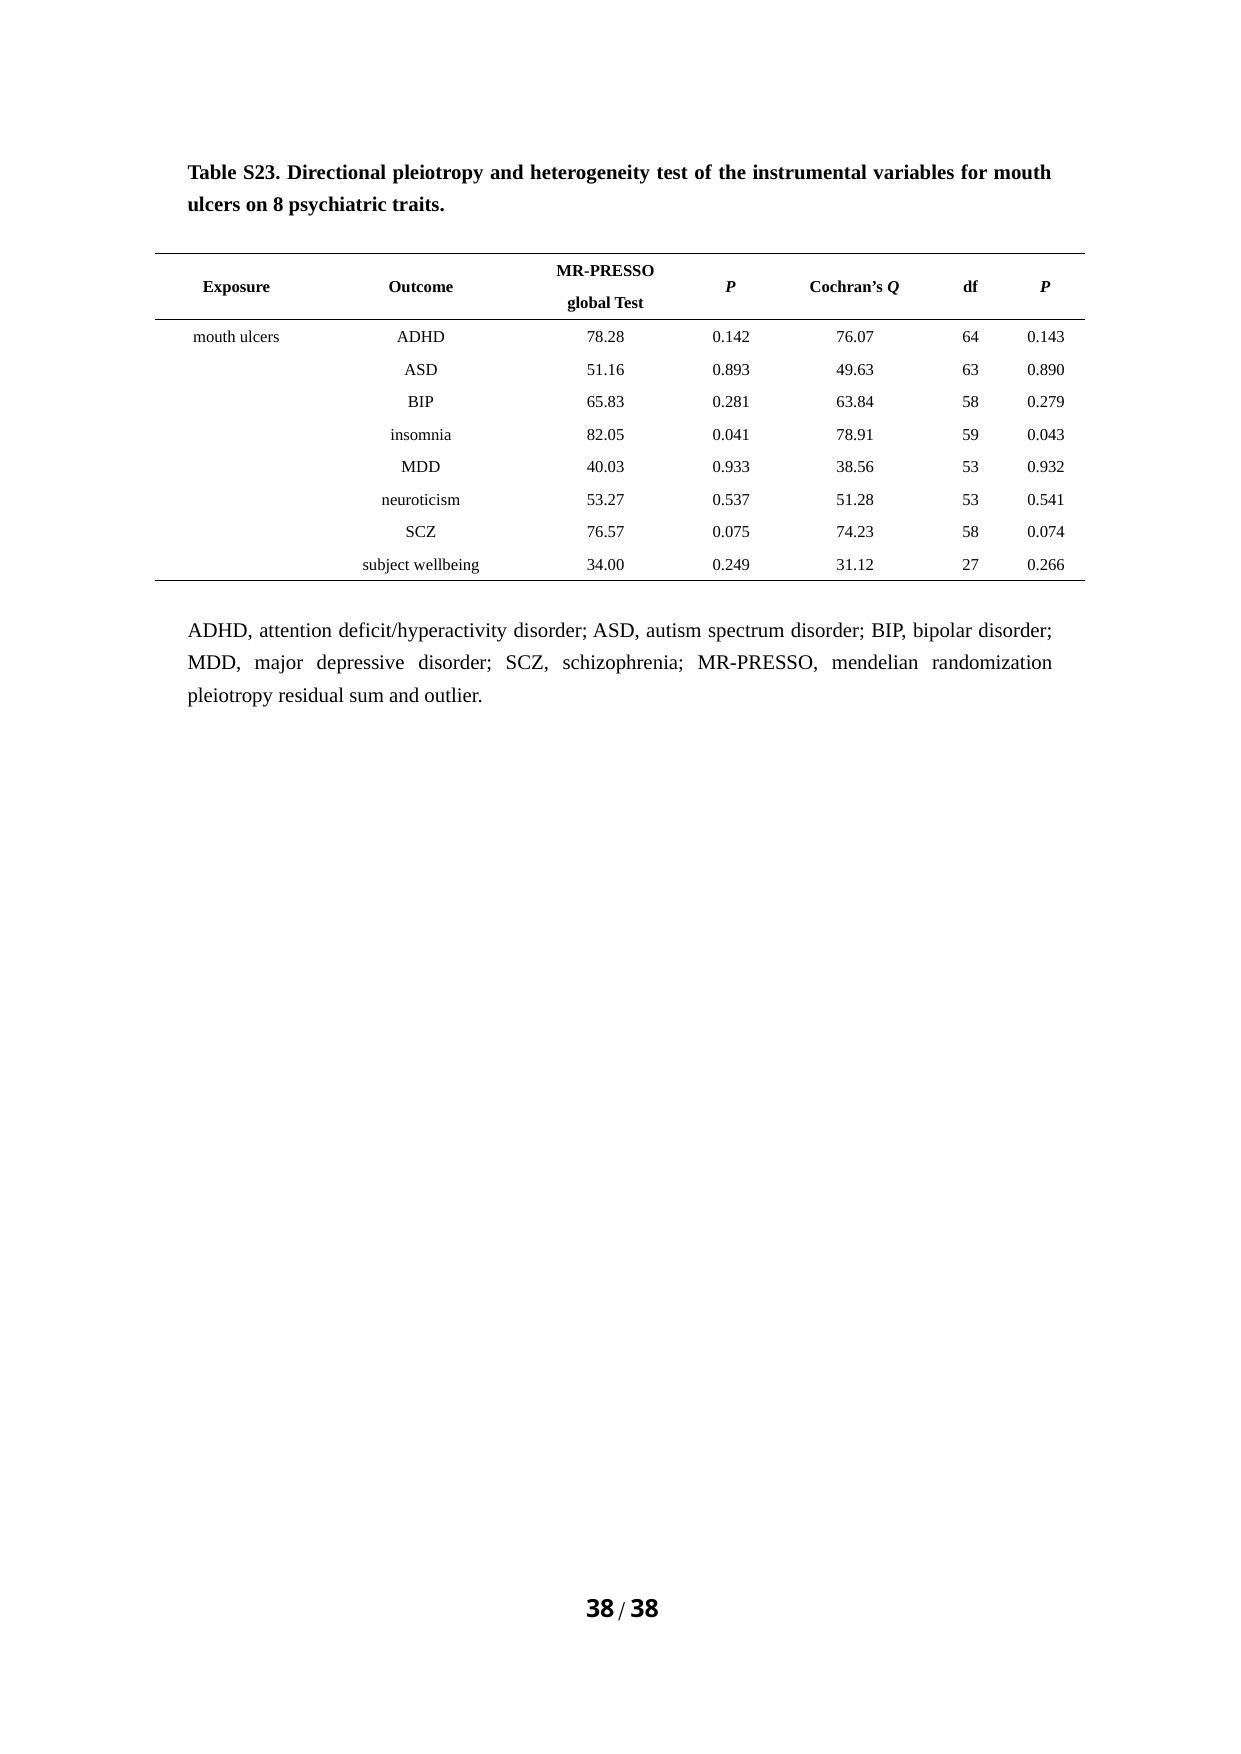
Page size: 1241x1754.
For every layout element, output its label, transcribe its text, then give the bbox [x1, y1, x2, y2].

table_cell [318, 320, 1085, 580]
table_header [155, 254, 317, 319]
text Table S23. Directional pleiotropy and heterogeneity test of the instrumental variables for mouth ulcers on 8 psychiatric traits. [187, 156, 1053, 221]
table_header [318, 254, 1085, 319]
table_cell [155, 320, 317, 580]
text ADHD, attention deficit/hyperactivity disorder; ASD, autism spectrum disorder; BIP, bipolar disorder; MDD, major depressive disorder; SCZ, schizophrenia; MR-PRESSO, mendelian randomization pleiotropy residual sum and outlier. [187, 614, 1053, 711]
